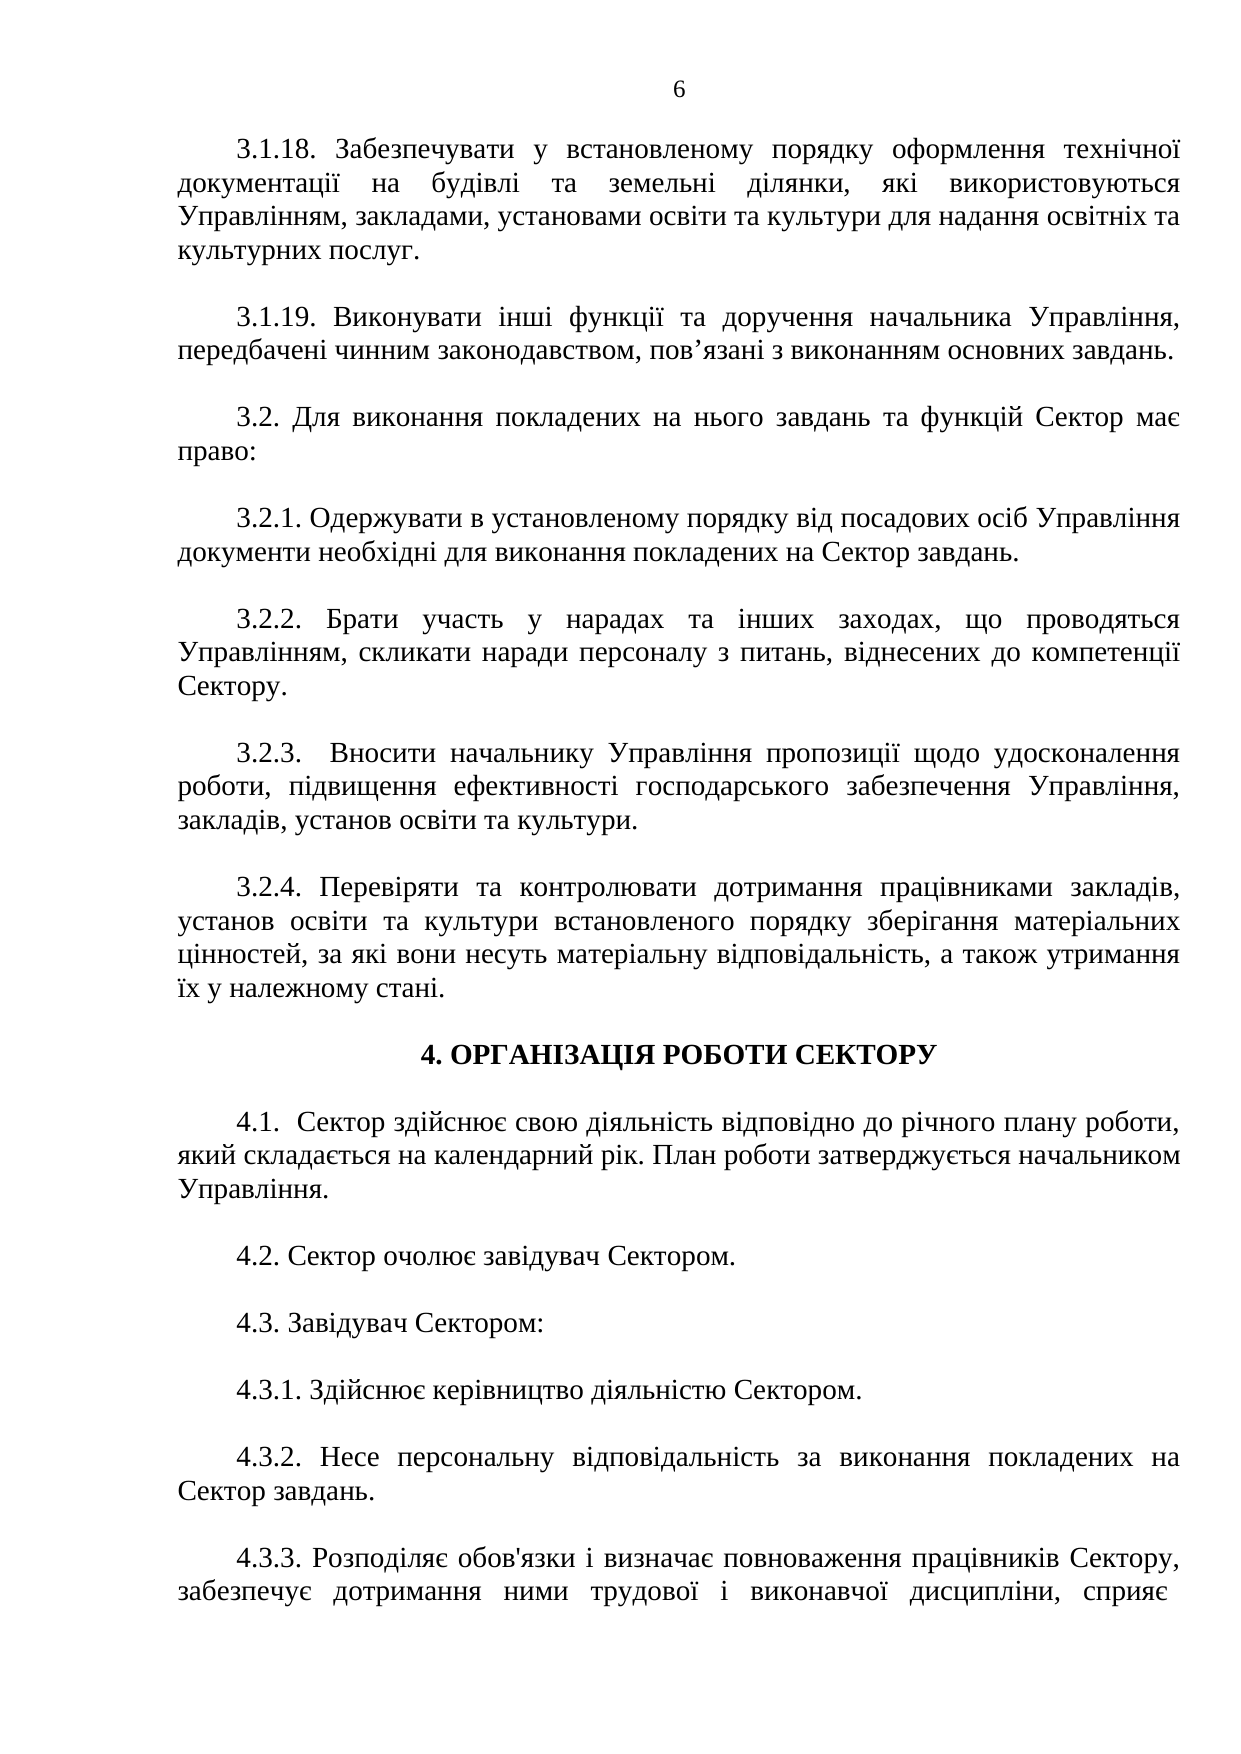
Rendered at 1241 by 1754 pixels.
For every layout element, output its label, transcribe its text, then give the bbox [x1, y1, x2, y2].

text 3.2.2. Брати участь у нарадах та інших заходах, що проводяться Управлінням, скликати наради персоналу з питань, віднесених до компетенції Сектору. [177, 601, 1181, 701]
text 4.3.1. Здійснює керівництво діяльністю Сектором. [177, 1372, 1181, 1406]
text 4.1. Сектор здійснює свою діяльність відповідно до річного плану роботи, який складається на календарний рік. План роботи затверджується начальником Управління. [177, 1104, 1181, 1204]
text 3.1.19. Виконувати інші функції та доручення начальника Управління, передбачені чинним законодавством, пов’язані з виконанням основних завдань. [177, 299, 1181, 366]
text 4.3.3. Розподіляє обов'язки і визначає повноваження працівників Сектору, забезпечує дотримання ними трудової і виконавчої дисципліни, сприяє [177, 1540, 1181, 1607]
text 3.2. Для виконання покладених на нього завдань та функцій Сектор має право: [177, 399, 1181, 467]
text 3.2.1. Одержувати в установленому порядку від посадових осіб Управління документи необхідні для виконання покладених на Сектор завдань. [177, 500, 1181, 567]
text 3.1.18. Забезпечувати у встановленому порядку оформлення технічної документації на будівлі та земельні ділянки, які використовуються Управлінням, закладами, установами освіти та культури для надання освітніх та культурних послуг. [177, 131, 1181, 265]
text 4.2. Сектор очолює завідувач Сектором. [177, 1238, 1181, 1272]
text 4. ОРГАНІЗАЦІЯ РОБОТИ СЕКТОРУ [177, 1037, 1181, 1070]
text 4.3. Завідувач Сектором: [177, 1305, 1181, 1339]
text 3.2.4. Перевіряти та контролювати дотримання працівниками закладів, установ освіти та культури встановленого порядку зберігання матеріальних цінностей, за які вони несуть матеріальну відповідальність, а також утримання їх у належному стані. [177, 869, 1181, 1003]
text 4.3.2. Несе персональну відповідальність за виконання покладених на Сектор завдань. [177, 1439, 1181, 1506]
text 3.2.3. Вносити начальнику Управління пропозиції щодо удосконалення роботи, підвищення ефективності господарського забезпечення Управління, закладів, установ освіти та культури. [177, 735, 1181, 836]
